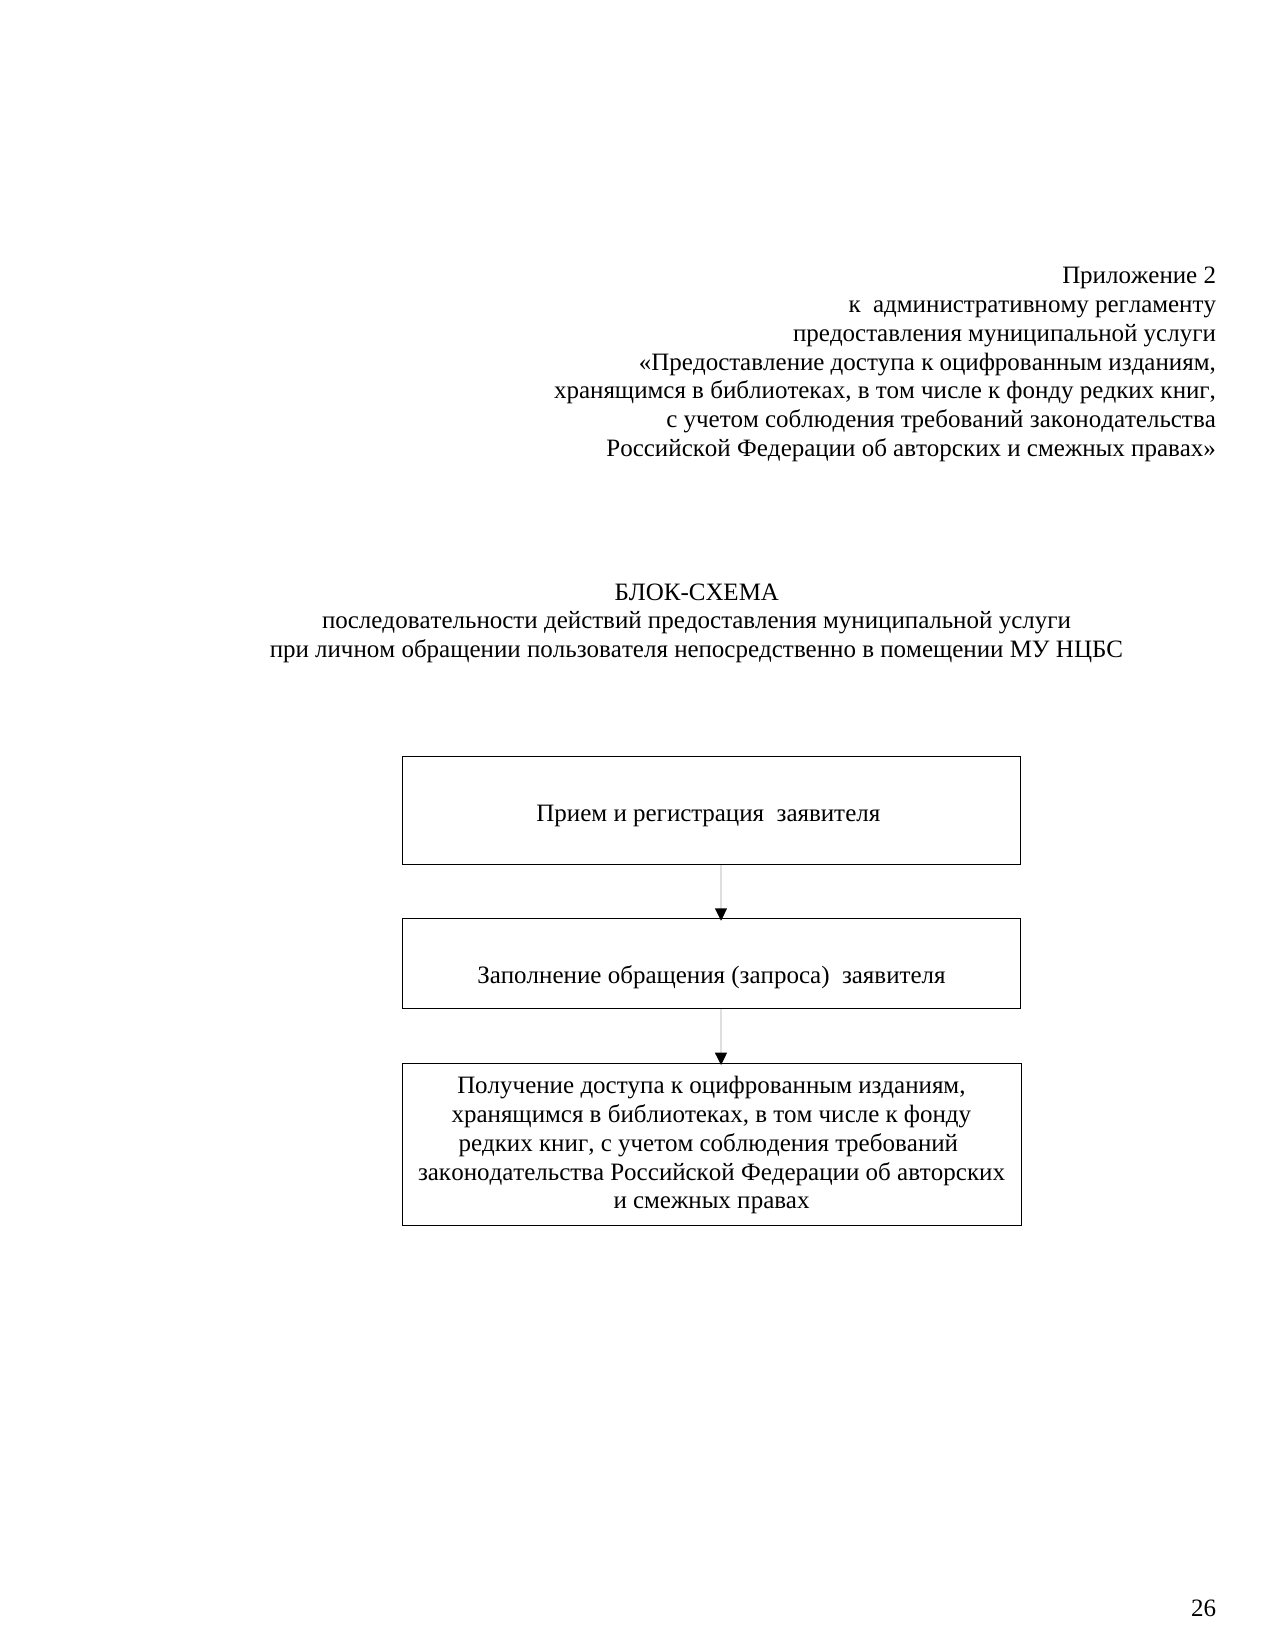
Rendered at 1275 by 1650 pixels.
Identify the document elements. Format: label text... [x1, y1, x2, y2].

text хранящимся в библиотеках, в том числе к фонду редких книг, [177, 375, 1216, 404]
text Приложение 2 [177, 260, 1216, 289]
text Российской Федерации об авторских и смежных правах» [177, 433, 1216, 462]
text «Предоставление доступа к оцифрованным изданиям, [177, 347, 1216, 375]
text при личном обращении пользователя непосредственно в помещении МУ НЦБС [177, 634, 1216, 663]
text Блок-схема [177, 577, 1216, 605]
text с учетом соблюдения требований законодательства [177, 404, 1216, 433]
text предоставления муниципальной услуги [177, 318, 1216, 347]
text последовательности действий предоставления муниципальной услуги [177, 605, 1216, 634]
text к административному регламенту [177, 289, 1216, 318]
